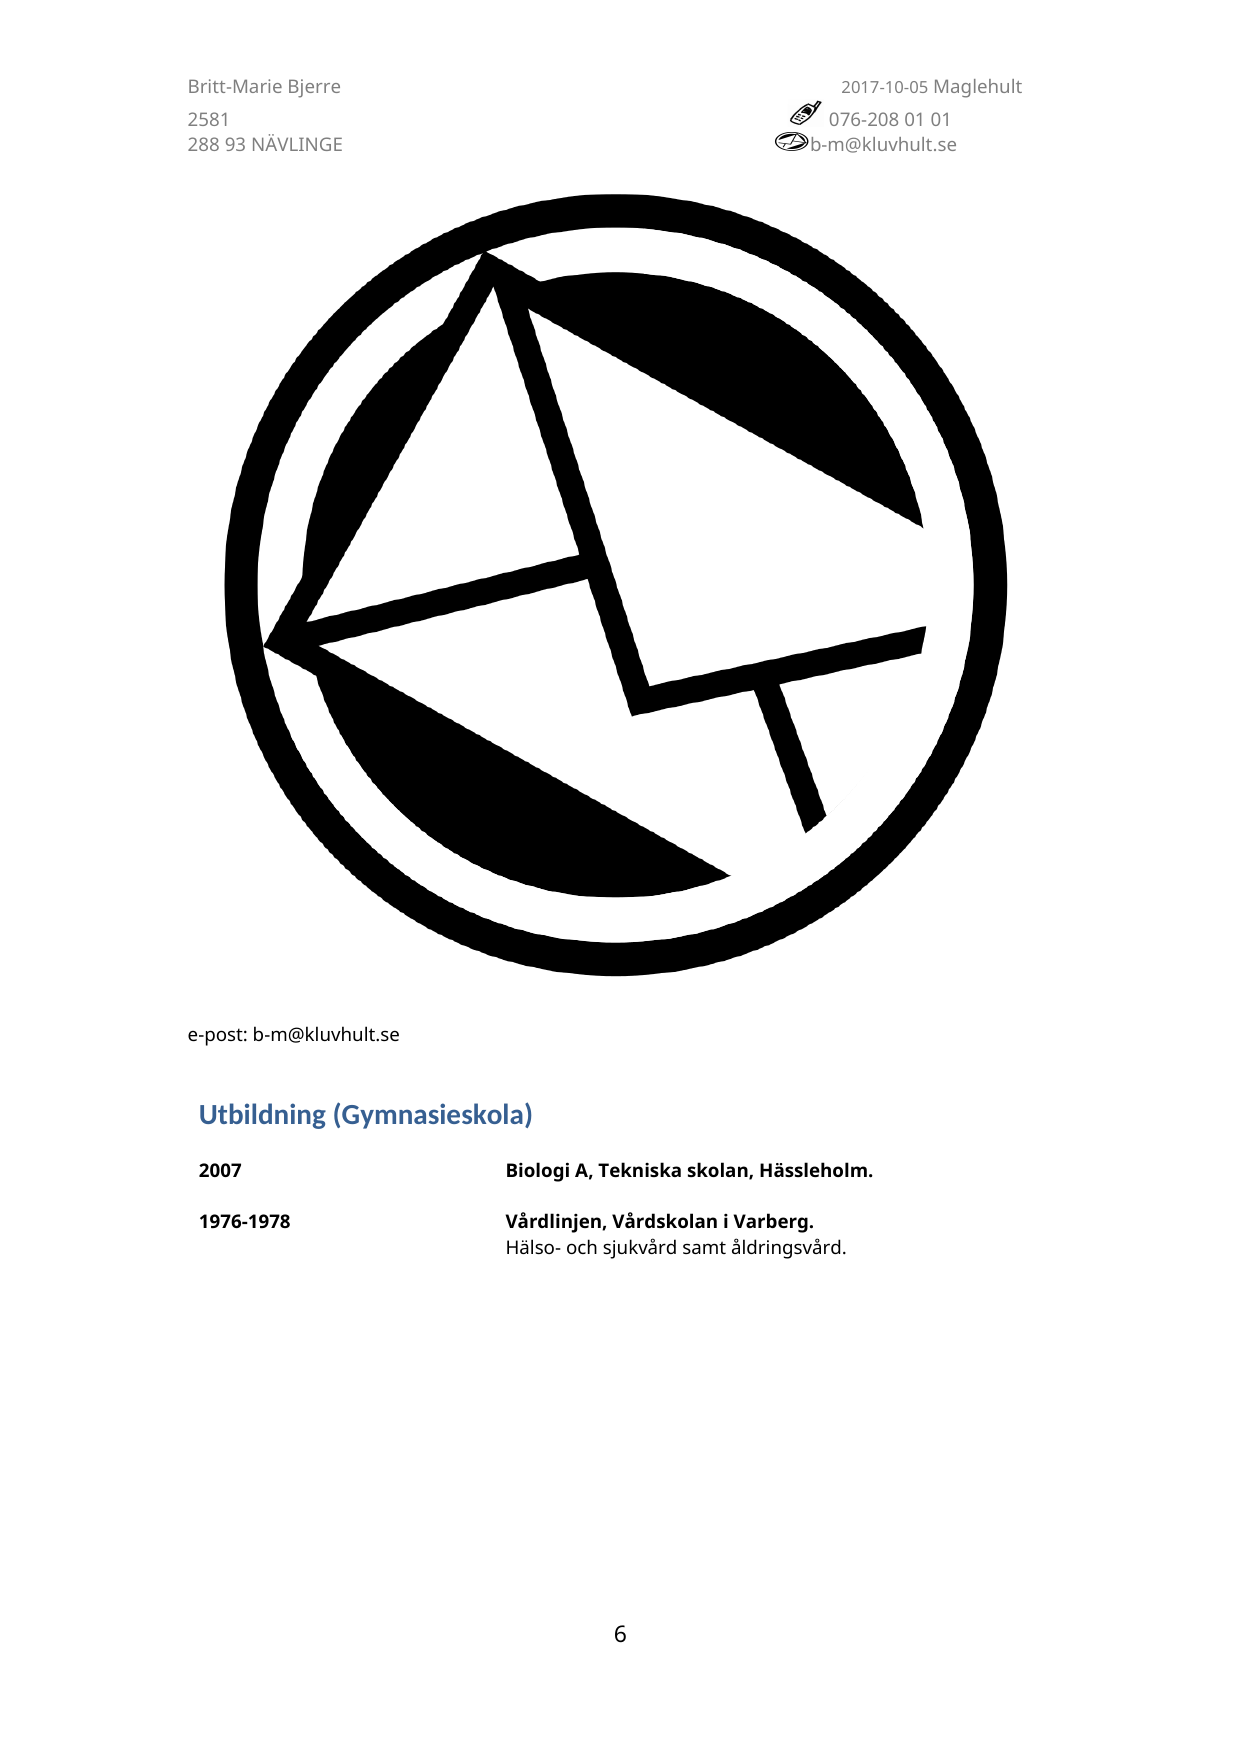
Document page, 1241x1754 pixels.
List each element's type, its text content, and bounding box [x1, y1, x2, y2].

table_cell Vårdlinjen, Vårdskolan i Varberg. Hälso- och sjukvård samt åldringsvård. [494, 1209, 1114, 1291]
table_cell 1976-1978 [188, 1209, 494, 1291]
table_cell Biologi A, Tekniska skolan, Hässleholm. [494, 1158, 1114, 1208]
picture [187, 157, 1052, 1021]
picture [773, 132, 810, 152]
table_cell Utbildning (Gymnasieskola) [188, 1046, 1114, 1157]
table_cell 2007 [188, 1158, 494, 1208]
picture [787, 99, 824, 127]
